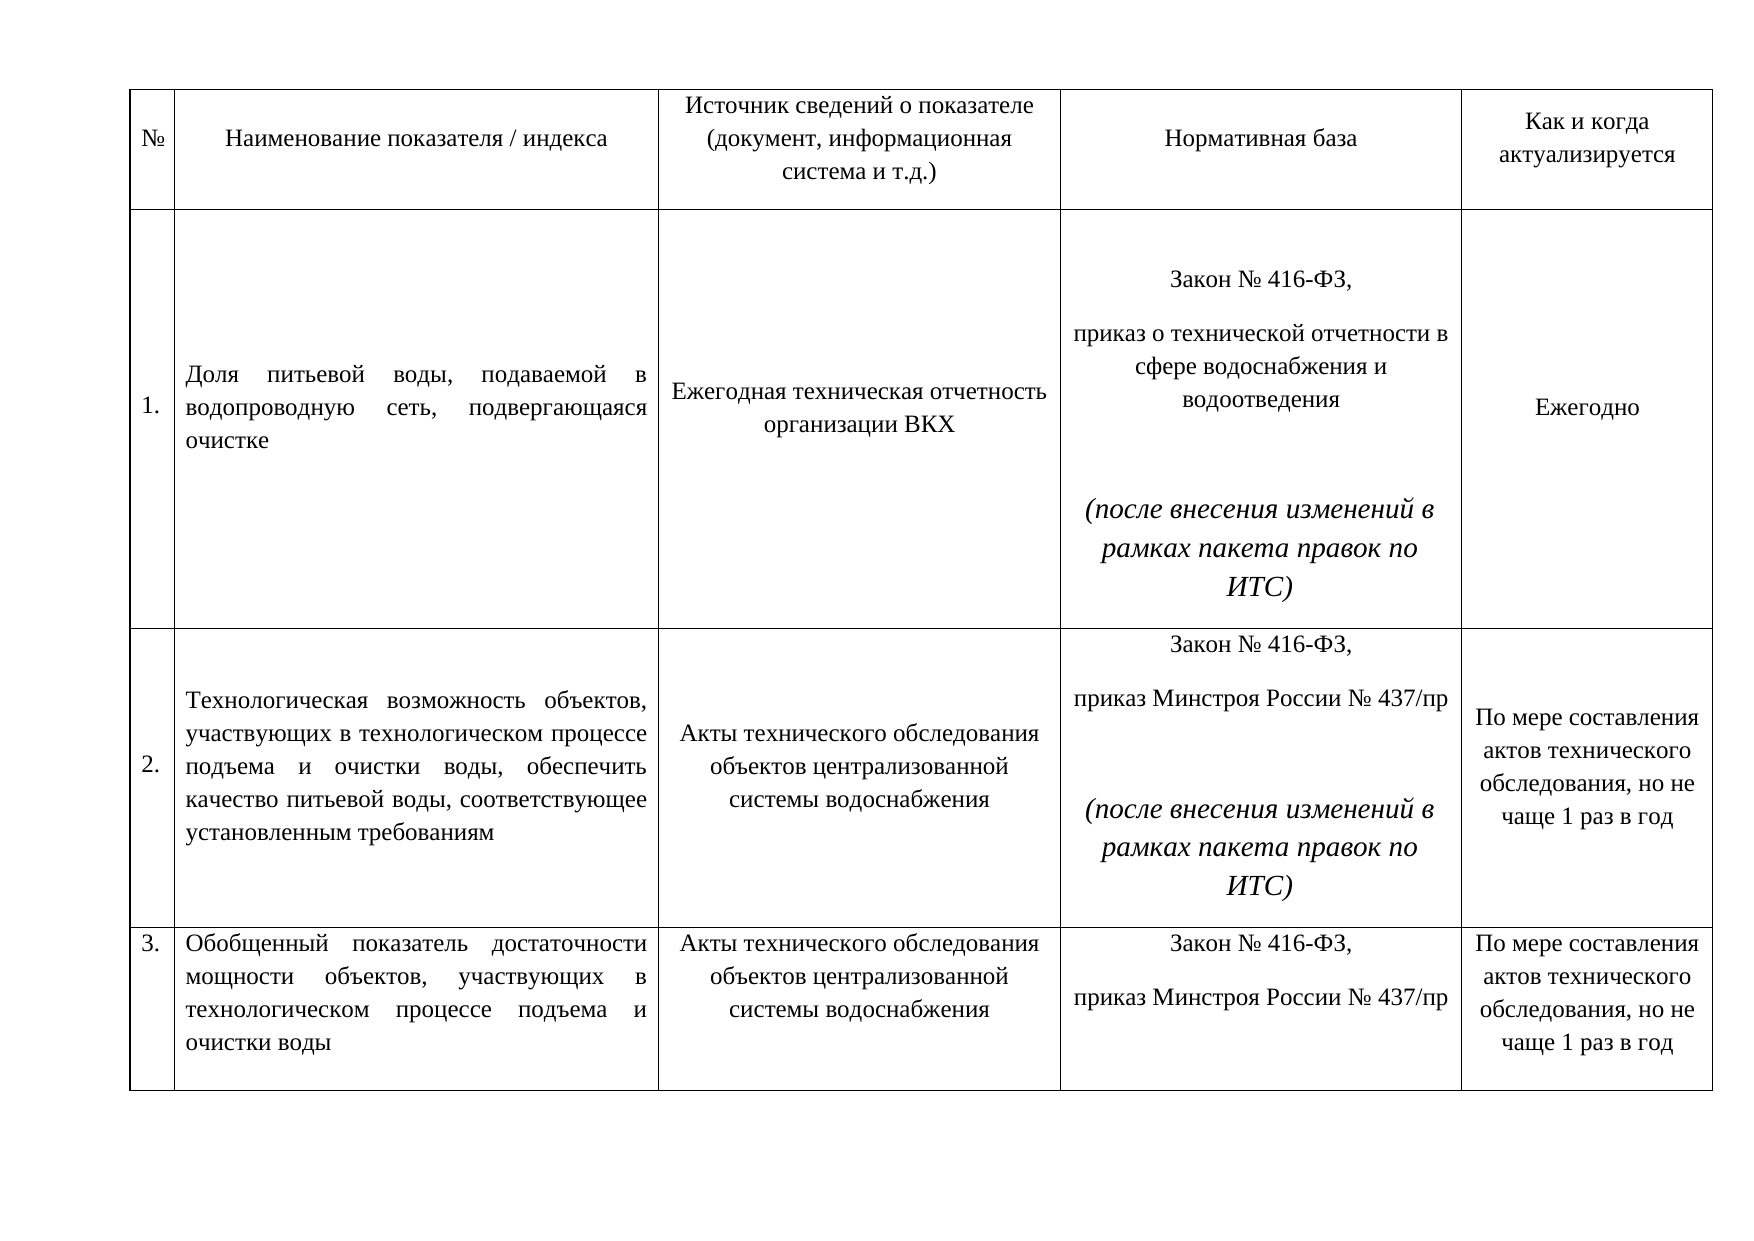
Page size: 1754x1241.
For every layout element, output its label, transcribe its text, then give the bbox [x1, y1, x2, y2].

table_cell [1462, 928, 1712, 1090]
table_header Как и когда актуализируется [1462, 90, 1712, 209]
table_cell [175, 928, 658, 1090]
table_header Нормативная база [1061, 90, 1461, 209]
table_cell Технологическая возможность объектов, участвующих в технологическом процессе подъема и очистки воды, обеспечить качество питьевой воды, соответствующее установленным требованиям [175, 629, 658, 927]
table_cell Доля питьевой воды, подаваемой в водопроводную сеть, подвергающаяся очистке [175, 210, 658, 628]
table_cell [131, 629, 174, 927]
table_cell По мере составления актов технического обследования, но не чаще 1 раз в год [1462, 629, 1712, 927]
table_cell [659, 928, 1060, 1090]
table_header Источник сведений о показателе (документ, информационная система и т.д.) [659, 90, 1060, 209]
table_cell Ежегодная техническая отчетность организации ВКХ [659, 210, 1060, 628]
table_cell [131, 928, 174, 1090]
table_cell Закон № 416-ФЗ, приказ Минстроя России № 437/пр (после внесения изменений в рамках пакета правок по ИТС) [1061, 629, 1461, 927]
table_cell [1061, 210, 1461, 628]
table_header Наименование показателя / индекса [175, 90, 658, 209]
table_cell Ежегодно [1462, 210, 1712, 628]
table_header № [131, 90, 174, 209]
table_cell [131, 210, 174, 628]
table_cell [1061, 928, 1461, 1090]
table_cell Акты технического обследования объектов централизованной системы водоснабжения [659, 629, 1060, 927]
